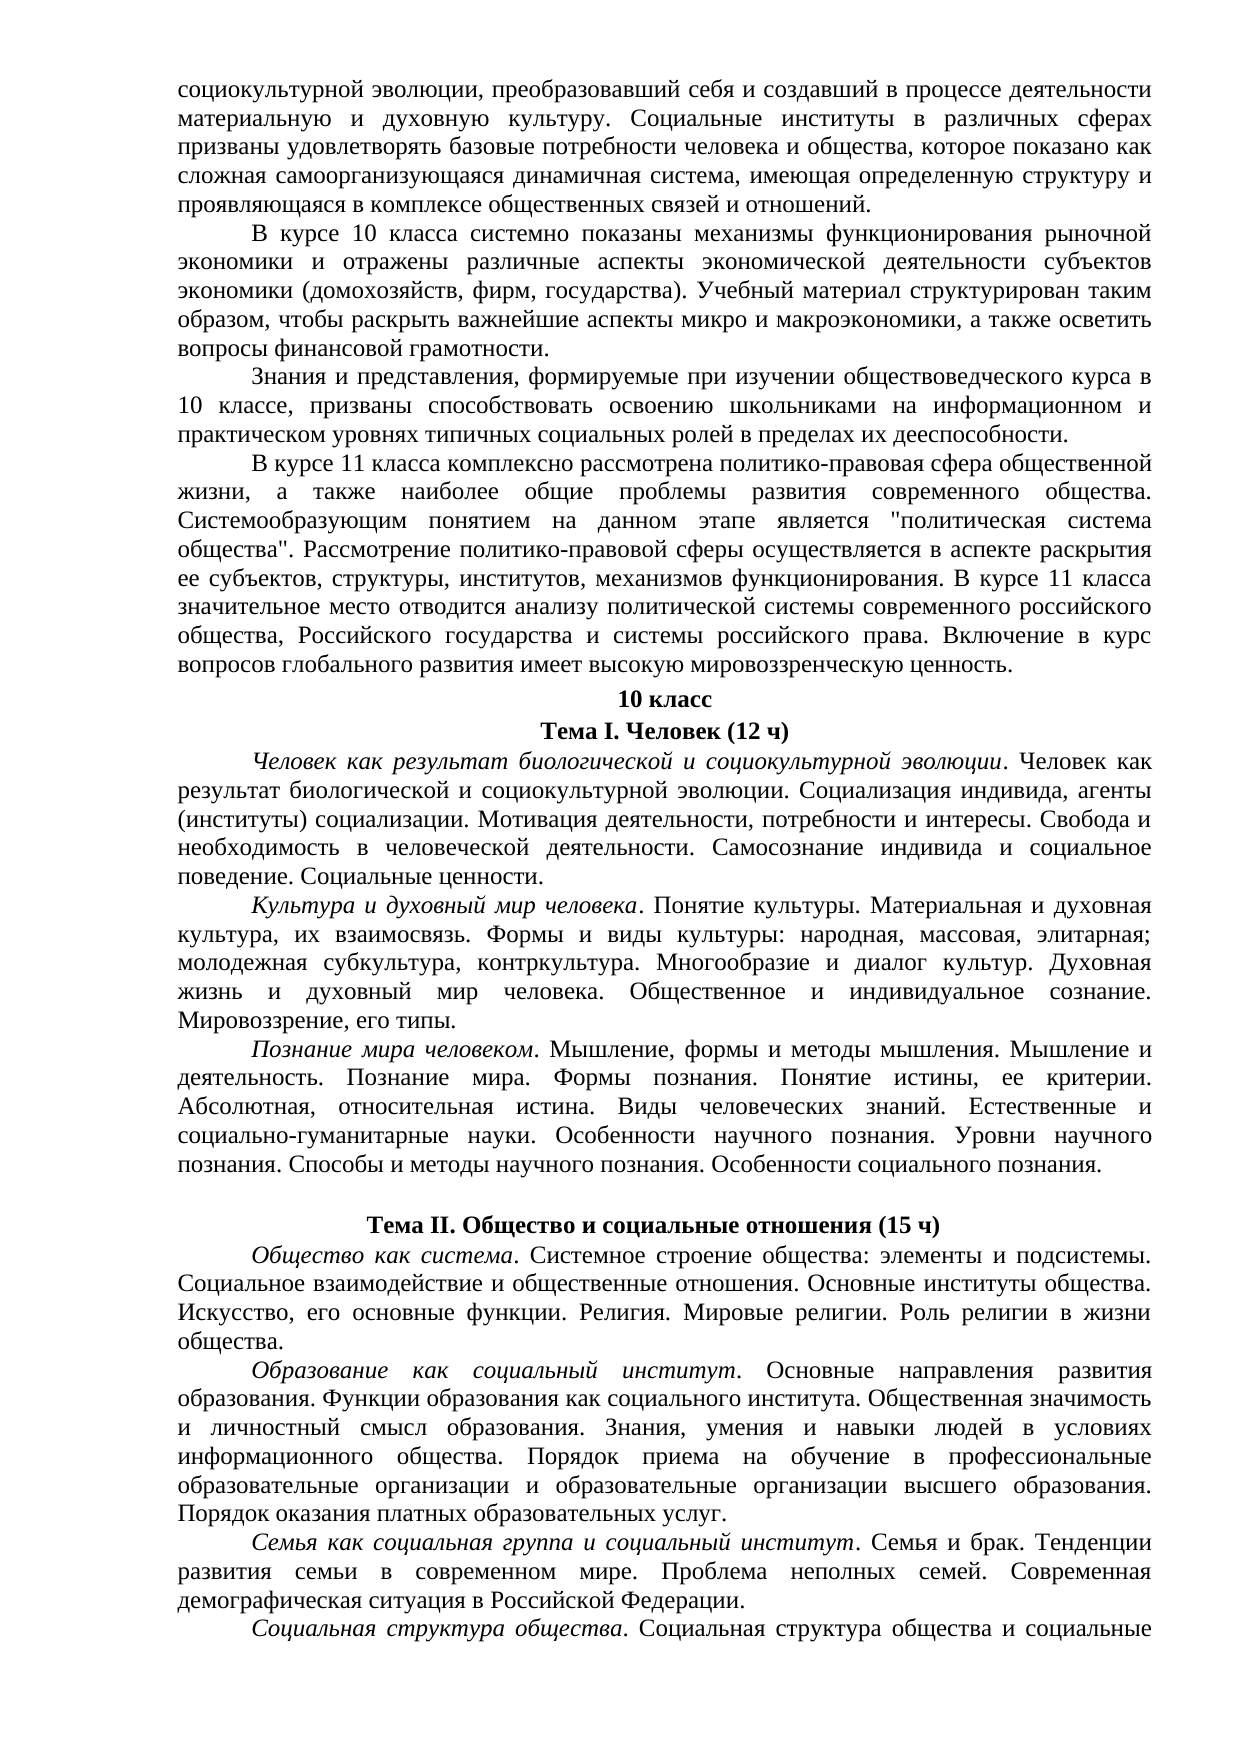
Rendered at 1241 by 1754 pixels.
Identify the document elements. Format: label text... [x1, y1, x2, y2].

text Тема I. Человек (12 ч) [185, 713, 1144, 746]
text В курсе 10 класса системно показаны механизмы функционирования рыночной экономики и отражены различные аспекты экономической деятельности субъектов экономики (домохозяйств, фирм, государства). Учебный материал структурирован таким образом, чтобы раскрыть важнейшие аспекты микро и макроэкономики, а также осветить вопросы финансовой грамотности. [177, 218, 1153, 361]
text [177, 74, 1153, 218]
text Семья как социальная группа и социальный институт. Семья и брак. Тенденции развития семьи в современном мире. Проблема неполных семей. Современная демографическая ситуация в Российской Федерации. [177, 1527, 1152, 1613]
text Культура и духовный мир человека. Понятие культуры. Материальная и духовная культура, их взаимосвязь. Формы и виды культуры: народная, массовая, элитарная; молодежная субкультура, контркультура. Многообразие и диалог культур. Духовная жизнь и духовный мир человека. Общественное и индивидуальное сознание. Мировоззрение, его типы. [177, 890, 1152, 1034]
text Знания и представления, формируемые при изучении обществоведческого курса в 10 классе, призваны способствовать освоению школьниками на информационном и практическом уровнях типичных социальных ролей в пределах их дееспособности. [177, 361, 1153, 448]
text Познание мира человеком. Мышление, формы и методы мышления. Мышление и деятельность. Познание мира. Формы познания. Понятие истины, ее критерии. Абсолютная, относительная истина. Виды человеческих знаний. Естественные и социально-гуманитарные науки. Особенности научного познания. Уровни научного познания. Способы и методы научного познания. Особенности социального познания. [177, 1034, 1153, 1177]
text 10 класс [185, 684, 1144, 713]
text Образование как социальный институт. Основные направления развития образования. Функции образования как социального института. Общественная значимость и личностный смысл образования. Знания, умения и навыки людей в условиях информационного общества. Порядок приема на обучение в профессиональные образовательные организации и образовательные организации высшего образования. Порядок оказания платных образовательных услуг. [177, 1355, 1152, 1527]
text В курсе 11 класса комплексно рассмотрена политико-правовая сфера общественной жизни, а также наиболее общие проблемы развития современного общества. Системообразующим понятием на данном этапе является "политическая система общества". Рассмотрение политико-правовой сферы осуществляется в аспекте раскрытия ее субъектов, структуры, институтов, механизмов функционирования. В курсе 11 класса значительное место отводится анализу политической системы современного российского общества, Российского государства и системы российского права. Включение в курс вопросов глобального развития имеет высокую мировоззренческую ценность. [177, 448, 1153, 678]
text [177, 1613, 1152, 1642]
text Человек как результат биологической и социокультурной эволюции. Человек как результат биологической и социокультурной эволюции. Социализация индивида, агенты (институты) социализации. Мотивация деятельности, потребности и интересы. Свобода и необходимость в человеческой деятельности. Самосознание индивида и социальное поведение. Социальные ценности. [177, 746, 1152, 890]
text Тема II. Общество и социальные отношения (15 ч) [366, 1207, 1165, 1240]
text Общество как система. Системное строение общества: элементы и подсистемы. Социальное взаимодействие и общественные отношения. Основные институты общества. Искусство, его основные функции. Религия. Мировые религии. Роль религии в жизни общества. [177, 1240, 1152, 1355]
